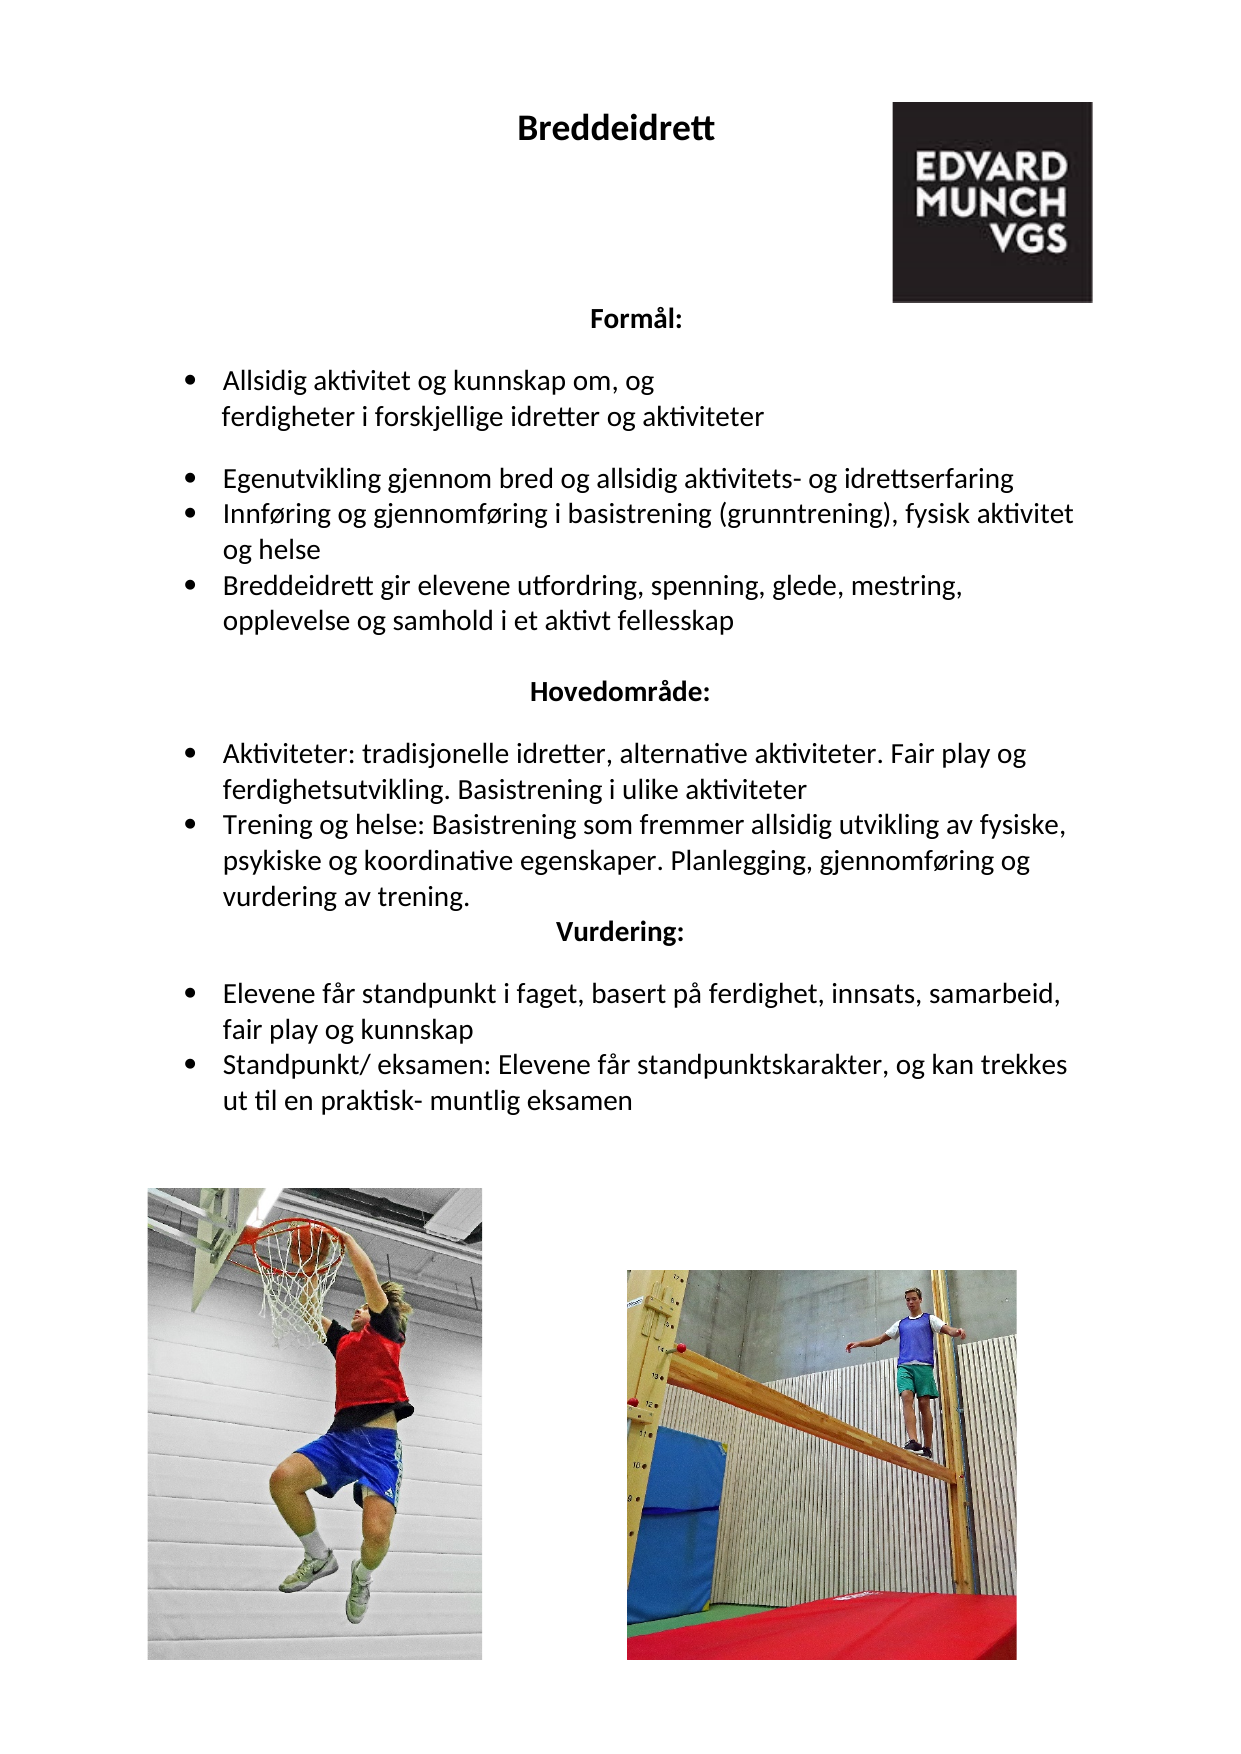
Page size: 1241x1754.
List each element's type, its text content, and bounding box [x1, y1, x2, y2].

text Breddeidrett [148, 103, 1093, 149]
text Formål: [516, 301, 1093, 336]
picture [627, 1270, 1017, 1660]
list Breddeidrett gir elevene utfordring, spenning, glede, mestring, opplevelse og samhold i et aktivt fellesskap [185, 567, 1093, 638]
text Vurdering: [148, 913, 1093, 949]
list Allsidig aktivitet og kunnskap om, og [185, 362, 1093, 398]
picture [892, 149, 1093, 301]
list Standpunkt/ eksamen: Elevene får standpunktskarakter, og kan trekkes ut til en praktisk- muntlig eksamen [185, 1046, 1093, 1118]
list Innføring og gjennomføring i basistrening (grunntrening), fysisk aktivitet og helse [185, 495, 1093, 567]
list Aktiviteter: tradisjonelle idretter, alternative aktiviteter. Fair play og ferdighetsutvikling. Basistrening i ulike aktiviteter [185, 735, 1093, 806]
text Hovedområde: [148, 673, 1093, 709]
list Elevene får standpunkt i faget, basert på ferdighet, innsats, samarbeid, fair play og kunnskap [185, 975, 1093, 1046]
text ferdigheter i forskjellige idretter og aktiviteter [185, 398, 1093, 433]
picture [147, 1188, 483, 1660]
list Egenutvikling gjennom bred og allsidig aktivitets- og idrettserfaring [185, 460, 1093, 495]
list Trening og helse: Basistrening som fremmer allsidig utvikling av fysiske, psykiske og koordinative egenskaper. Planlegging, gjennomføring og vurdering av trening. [185, 806, 1093, 913]
